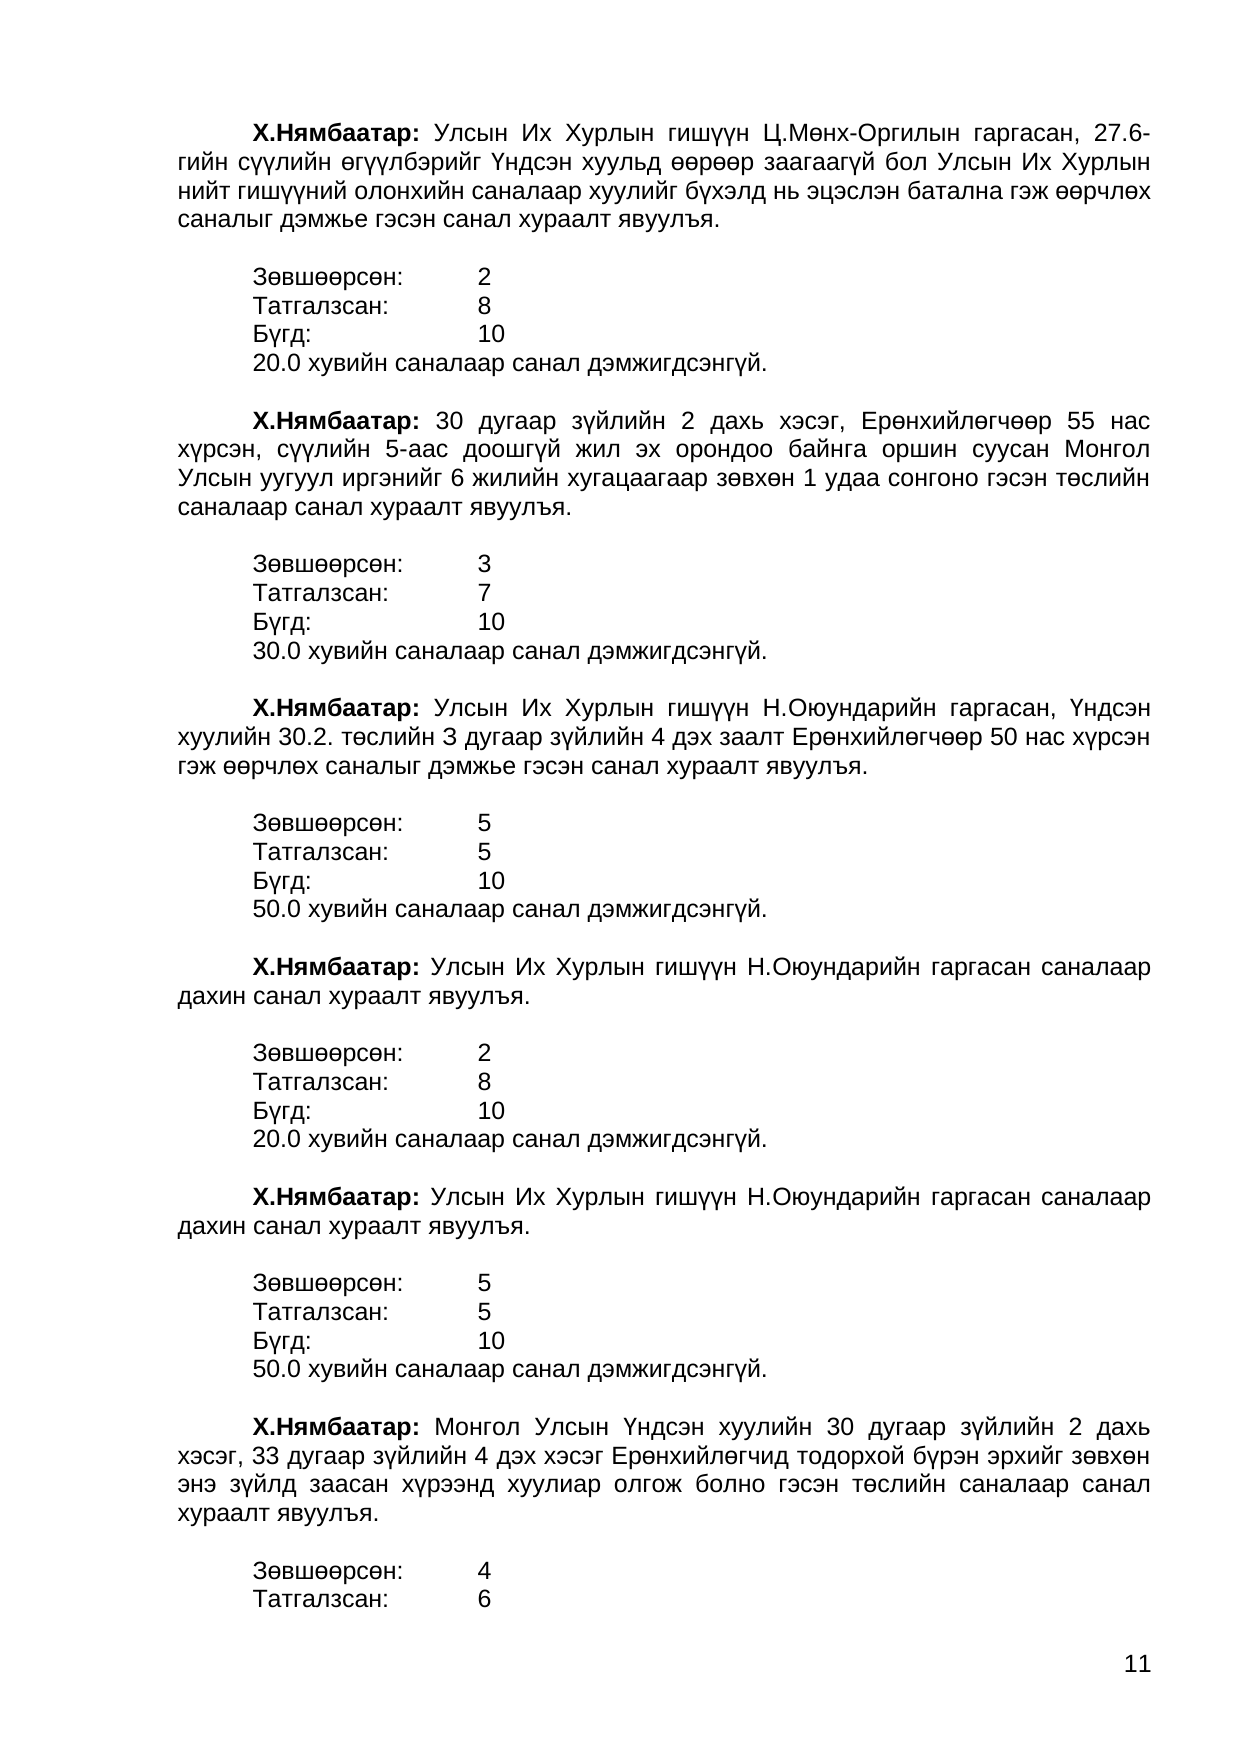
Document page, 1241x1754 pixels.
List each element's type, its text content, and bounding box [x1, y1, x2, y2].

text Зөвшөөрсөн: 2 [177, 1038, 1152, 1067]
text 50.0 хувийн саналаар санал дэмжигдсэнгүй. [177, 1354, 1152, 1383]
text Х.Нямбаатар: Монгол Улсын Үндсэн хуулийн 30 дугаар зүйлийн 2 дахь хэсэг, 33 дугаар зүйлийн 4 дэх хэсэг Ерөнхийлөгчид тодорхой бүрэн эрхийг зөвхөн энэ зүйлд заасан хүрээнд хуулиар олгож болно гэсэн төслийн саналаар санал хураалт явуулъя. [177, 1412, 1152, 1527]
text Татгалзсан: 8 [177, 1067, 1152, 1096]
text Татгалзсан: 8 [177, 291, 1152, 319]
text 50.0 хувийн саналаар санал дэмжигдсэнгүй. [177, 894, 1152, 923]
text Бүгд: 10 [177, 1096, 1152, 1124]
text Татгалзсан: 6 [177, 1584, 1152, 1613]
text 30.0 хувийн саналаар санал дэмжигдсэнгүй. [177, 636, 1152, 664]
text Х.Нямбаатар: 30 дугаар зүйлийн 2 дахь хэсэг, Ерөнхийлөгчөөр 55 нас хүрсэн, сүүлийн 5-аас доошгүй жил эх орондоо байнга оршин суусан Монгол Улсын уугуул иргэнийг 6 жилийн хугацаагаар зөвхөн 1 удаа сонгоно гэсэн төслийн саналаар санал хураалт явуулъя. [177, 406, 1152, 521]
text Х.Нямбаатар: Улсын Их Хурлын гишүүн Ц.Мөнх-Оргилын гаргасан, 27.6-гийн сүүлийн өгүүлбэрийг Үндсэн хуульд өөрөөр заагаагүй бол Улсын Их Хурлын нийт гишүүний олонхийн саналаар хуулийг бүхэлд нь эцэслэн батална гэж өөрчлөх саналыг дэмжье гэсэн санал хураалт явуулъя. [177, 118, 1152, 233]
text Татгалзсан: 5 [177, 1297, 1152, 1326]
text Бүгд: 10 [177, 607, 1152, 636]
text 20.0 хувийн саналаар санал дэмжигдсэнгүй. [177, 1124, 1152, 1153]
text Х.Нямбаатар: Улсын Их Хурлын гишүүн Н.Оюундарийн гаргасан саналаар дахин санал хураалт явуулъя. [177, 1182, 1152, 1239]
text 20.0 хувийн саналаар санал дэмжигдсэнгүй. [177, 348, 1152, 377]
text Зөвшөөрсөн: 5 [177, 808, 1152, 837]
text Татгалзсан: 5 [177, 837, 1152, 866]
text Бүгд: 10 [177, 1326, 1152, 1354]
text Х.Нямбаатар: Улсын Их Хурлын гишүүн Н.Оюундарийн гаргасан саналаар дахин санал хураалт явуулъя. [177, 952, 1152, 1009]
text Бүгд: 10 [177, 866, 1152, 894]
text Бүгд: 10 [177, 319, 1152, 348]
text Зөвшөөрсөн: 2 [177, 262, 1152, 291]
text Зөвшөөрсөн: 4 [177, 1556, 1152, 1584]
text Зөвшөөрсөн: 5 [177, 1268, 1152, 1297]
text Х.Нямбаатар: Улсын Их Хурлын гишүүн Н.Оюундарийн гаргасан, Үндсэн хуулийн 30.2. төслийн З дугаар зүйлийн 4 дэх заалт Ерөнхийлөгчөөр 50 нас хүрсэн гэж өөрчлөх саналыг дэмжье гэсэн санал хураалт явуулъя. [177, 693, 1152, 779]
text Татгалзсан: 7 [177, 578, 1152, 607]
text Зөвшөөрсөн: 3 [177, 549, 1152, 578]
